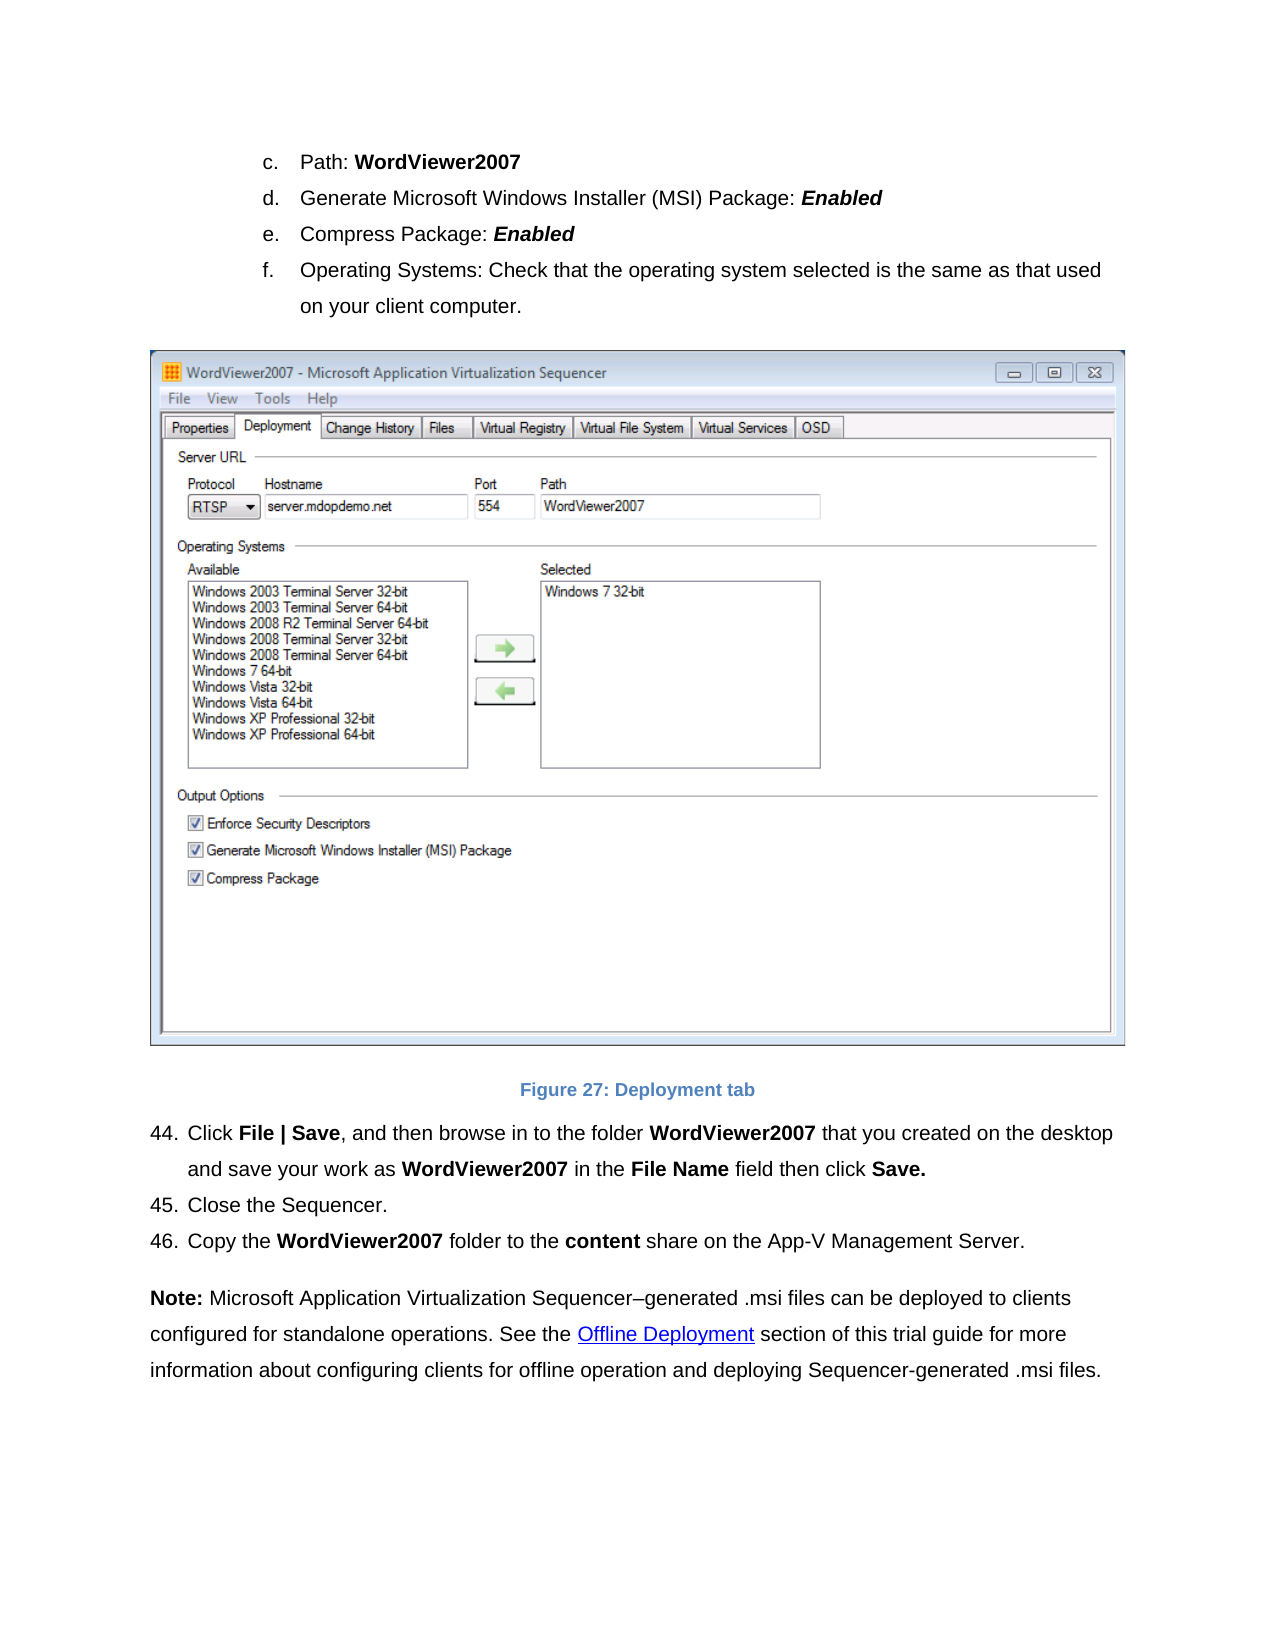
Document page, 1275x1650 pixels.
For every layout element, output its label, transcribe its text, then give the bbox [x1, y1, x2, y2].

list Operating Systems: Check that the operating system selected is the same as that used on your client computer. [262, 258, 1125, 318]
list Click File | Save, and then browse in to the folder WordViewer2007 that you created on the desktop and save your work as WordViewer2007 in the File Name field then click Save. [150, 1121, 1125, 1181]
list Generate Microsoft Windows Installer (MSI) Package: Enabled [262, 186, 1125, 210]
list Close the Sequencer. [150, 1193, 1125, 1217]
picture [150, 350, 1125, 1046]
text Note: Microsoft Application Virtualization Sequencer–generated .msi files can be deployed to clients configured for standalone operations. See the Offline Deployment section of this trial guide for more information about configuring clients for offline operation and deploying Sequencer-generated .msi files. [150, 1286, 1125, 1381]
list Copy the WordViewer2007 folder to the content share on the App-V Management Server. [150, 1229, 1125, 1253]
list Compress Package: Enabled [262, 222, 1125, 246]
list Path: WordViewer2007 [262, 150, 1125, 174]
